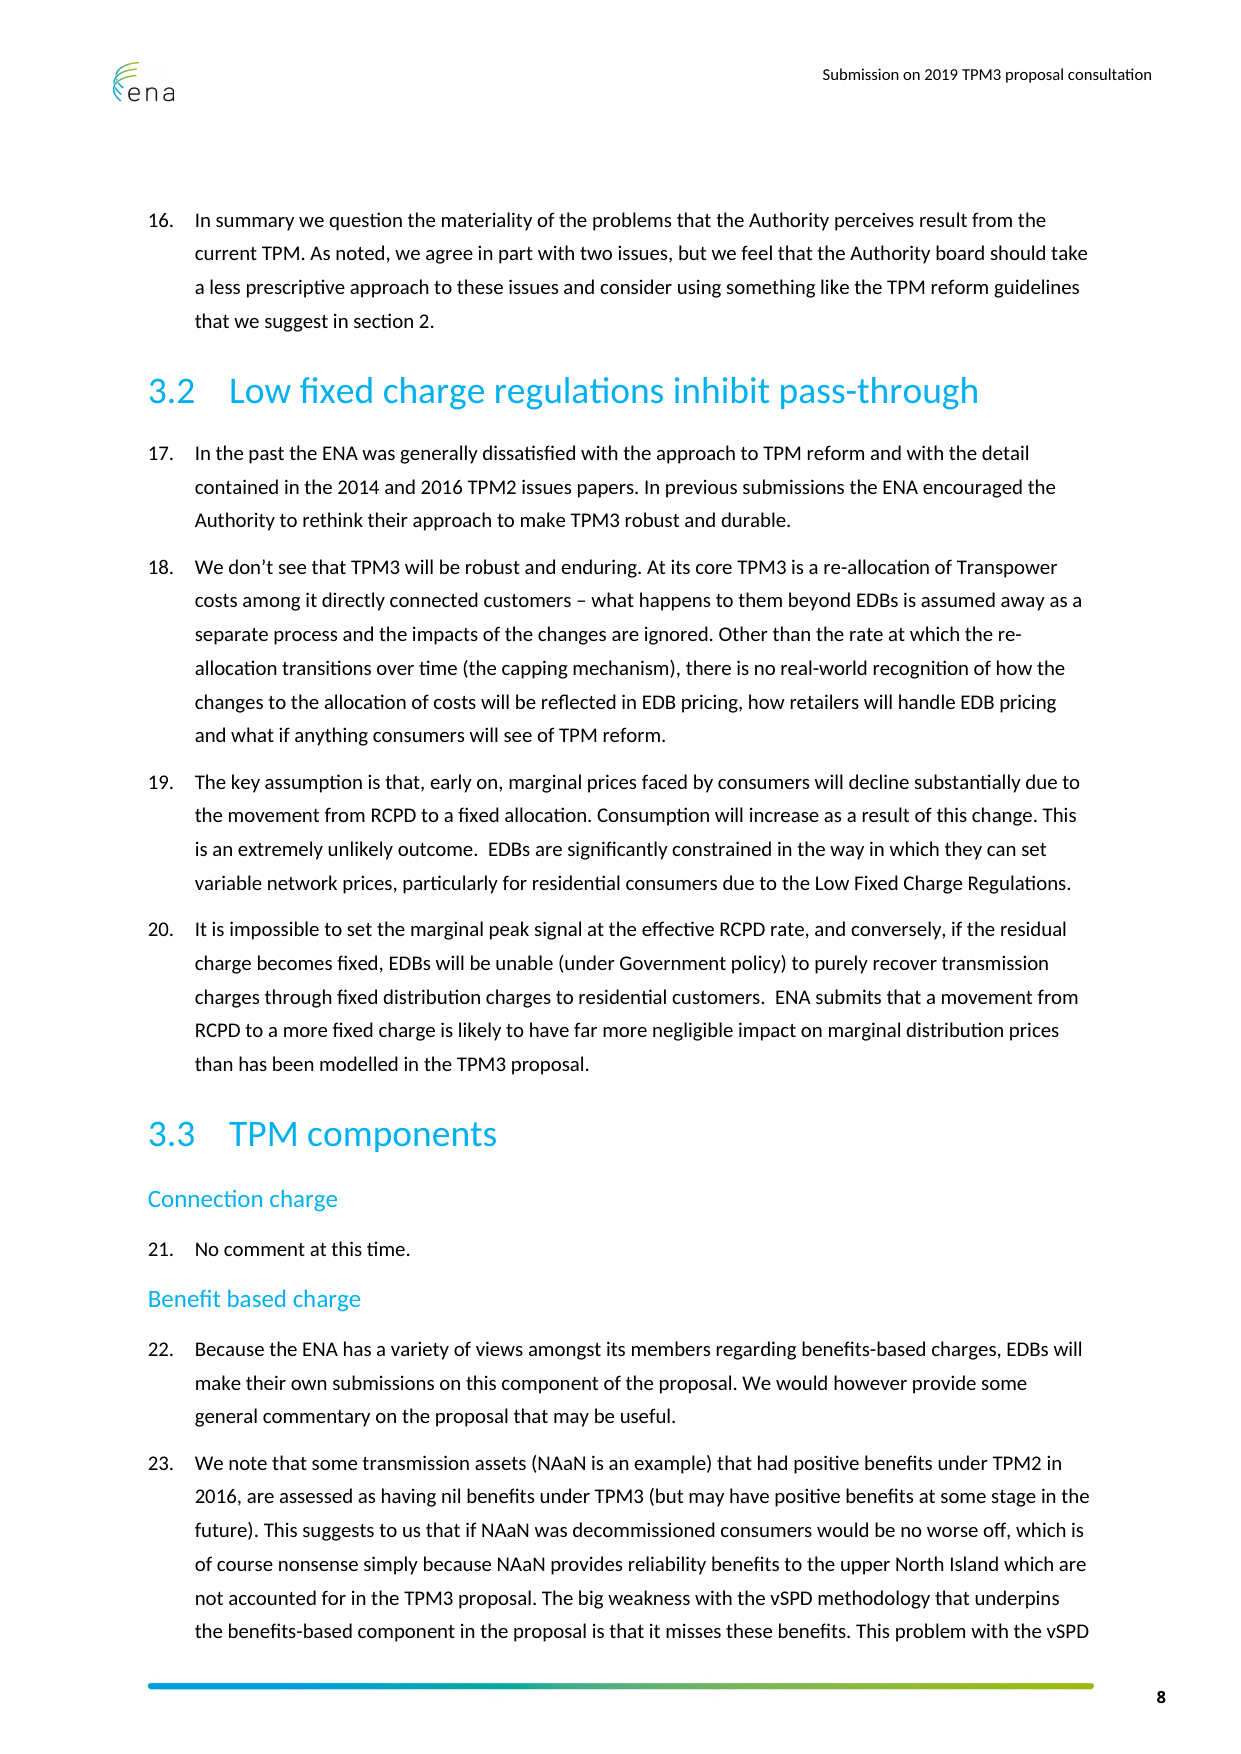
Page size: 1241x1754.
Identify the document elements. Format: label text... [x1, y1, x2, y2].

list Because the ENA has a variety of views amongst its members regarding benefits-based charges, EDBs will make their own submissions on this component of the proposal. We would however provide some general commentary on the proposal that may be useful. [148, 1336, 1092, 1429]
list The key assumption is that, early on, marginal prices faced by consumers will decline substantially due to the movement from RCPD to a fixed allocation. Consumption will increase as a result of this change. This is an extremely unlikely outcome. EDBs are significantly constrained in the way in which they can set variable network prices, particularly for residential consumers due to the Low Fixed Charge Regulations. [148, 769, 1092, 896]
list We don’t see that TPM3 will be robust and enduring. At its core TPM3 is a re-allocation of Transpower costs among it directly connected customers – what happens to them beyond EDBs is assumed away as a separate process and the impacts of the changes are ignored. Other than the rate at which the re-allocation transitions over time (the capping mechanism), there is no real-world recognition of how the changes to the allocation of costs will be reflected in EDB pricing, how retailers will handle EDB pricing and what if anything consumers will see of TPM reform. [148, 554, 1092, 748]
subtitle Low fixed charge regulations inhibit pass-through [148, 367, 1092, 413]
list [148, 1450, 1092, 1644]
picture [112, 92, 119, 102]
subtitle TPM components [148, 1110, 1092, 1156]
list It is impossible to set the marginal peak signal at the effective RCPD rate, and conversely, if the residual charge becomes fixed, EDBs will be unable (under Government policy) to purely recover transmission charges through fixed distribution charges to residential customers. ENA submits that a movement from RCPD to a more fixed charge is likely to have far more negligible impact on marginal distribution prices than has been modelled in the TPM3 proposal. [148, 916, 1092, 1077]
picture [0, 1673, 1241, 1754]
text Connection charge [148, 1184, 1092, 1214]
list No comment at this time. [148, 1237, 1092, 1262]
list In the past the ENA was generally dissatisfied with the approach to TPM reform and with the detail contained in the 2014 and 2016 TPM2 issues papers. In previous submissions the ENA encouraged the Authority to rethink their approach to make TPM3 robust and durable. [148, 440, 1092, 533]
list In summary we question the materiality of the problems that the Authority perceives result from the current TPM. As noted, we agree in part with two issues, but we feel that the Authority board should take a less prescriptive approach to these issues and consider using something like the TPM reform guidelines that we suggest in section 2. [148, 207, 1092, 333]
text Benefit based charge [148, 1283, 1092, 1313]
picture [112, 61, 175, 102]
